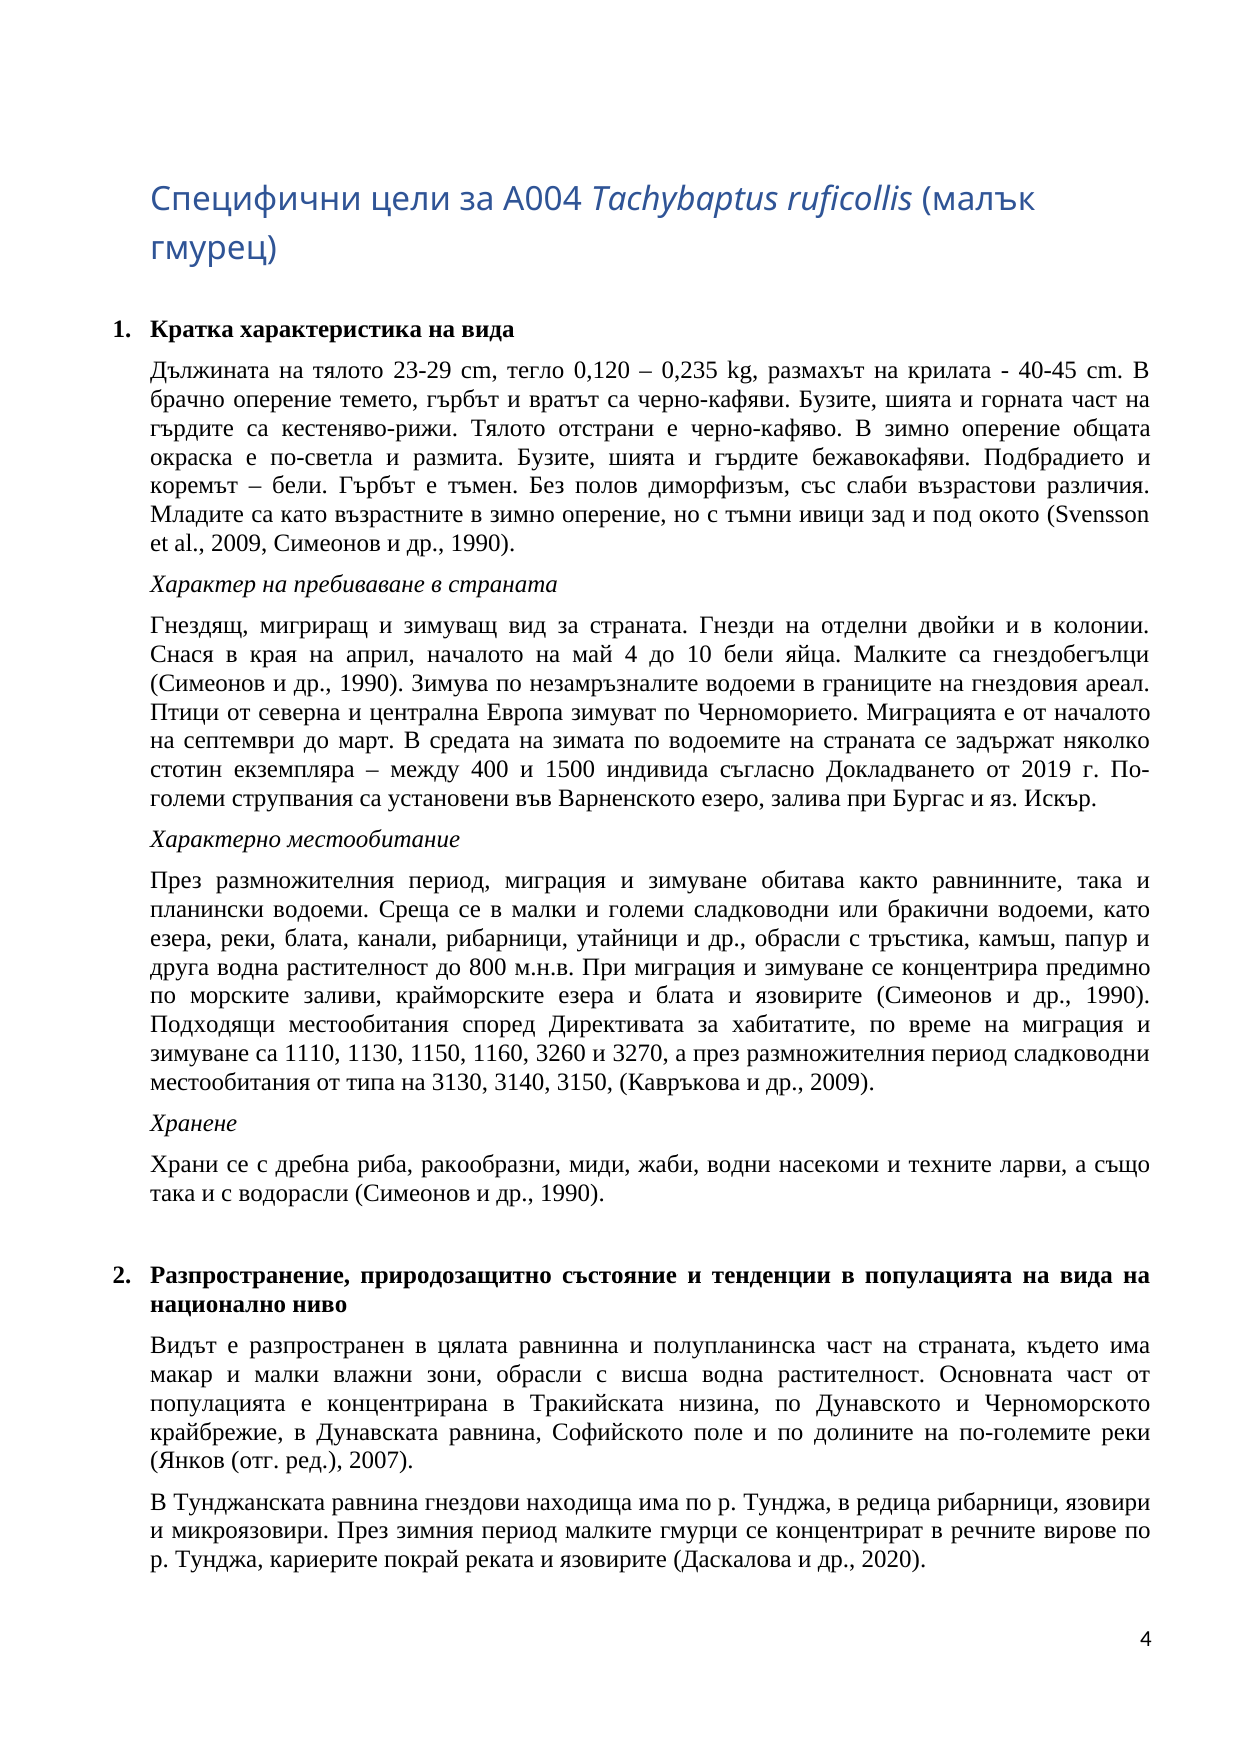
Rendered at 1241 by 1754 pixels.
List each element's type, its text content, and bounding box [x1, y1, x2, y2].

text Характер на пребиваване в страната [150, 569, 1152, 598]
list Кратка характеристика на вида [112, 314, 1152, 343]
text Видът е разпространен в цялата равнинна и полупланинска част на страната, където има макар и малки влажни зони, обрасли с висша водна растителност. Основната част от популацията е концентрирана в Тракийската низина, по Дунавското и Черноморското крайбрежие, в Дунавската равнина, Софийското поле и по долините на по-големите реки (Янков (отг. ред.), 2007). [150, 1330, 1152, 1474]
text Характерно местообитание [150, 824, 1152, 853]
text Дължината на тялото 23-29 cm, тегло 0,120 – 0,235 kg, размахът на крилата - 40-45 cm. В брачно оперение темето, гърбът и вратът са черно-кафяви. Бузите, шията и горната част на гърдите са кестеняво-рижи. Тялото отстрани е черно-кафяво. В зимно оперение общата окраска е по-светла и размита. Бузите, шията и гърдите бежавокафяви. Подбрадието и коремът – бели. Гърбът е тъмен. Без полов диморфизъм, със слаби възрастови различия. Младите са като възрастните в зимно оперение, но с тъмни ивици зад и под окото (Svensson et al., 2009, Симеонов и др., 1990). [150, 355, 1152, 557]
text Гнездящ, мигриращ и зимуващ вид за страната. Гнезди на отделни двойки и в колонии. Снася в края на април, началото на май 4 до 10 бели яйца. Малките са гнездобегълци (Симеонов и др., 1990). Зимува по незамръзналите водоеми в границите на гнездовия ареал. Птици от северна и централна Европа зимуват по Черноморието. Миграцията е от началото на септември до март. В средата на зимата по водоемите на страната се задържат няколко стотин екземпляра – между 400 и 1500 индивида съгласно Докладването от 2019 г. По-големи струпвания са установени във Варненското езеро, залива при Бургас и яз. Искър. [150, 610, 1152, 812]
text Специфични цели за А004 Tachybaptus ruficollis (малък гмурец) [150, 175, 1152, 269]
text През размножителния период, миграция и зимуване обитава както равнинните, така и планински водоеми. Среща се в малки и големи сладководни или бракични водоеми, като езера, реки, блата, канали, рибарници, утайници и др., обрасли с тръстика, камъш, папур и друга водна растителност до 800 м.н.в. При миграция и зимуване се концентрира предимно по морските заливи, крайморските езера и блата и язовирите (Симеонов и др., 1990). Подходящи местообитания според Директивата за хaбитатите, по време на миграция и зимуване са 1110, 1130, 1150, 1160, 3260 и 3270, а през размножителния период сладководни местообитания от типа на 3130, 3140, 3150, (Кавръкова и др., 2009). [150, 865, 1152, 1095]
text Хранене [150, 1108, 1152, 1137]
list Разпространение, природозащитно състояние и тенденции в популацията на вида на национално ниво [112, 1260, 1152, 1318]
text В Тунджанската равнина гнездови находища има по р. Тунджа, в редица рибарници, язовири и микроязовири. През зимния период малките гмурци се концентрират в речните вирове по р. Тунджа, кариерите покрай реката и язовирите (Даскалова и др., 2020). [150, 1487, 1152, 1573]
text Храни се с дребна риба, ракообразни, миди, жаби, водни насекоми и техните ларви, а също така и с водорасли (Симеонов и др., 1990). [150, 1149, 1152, 1207]
